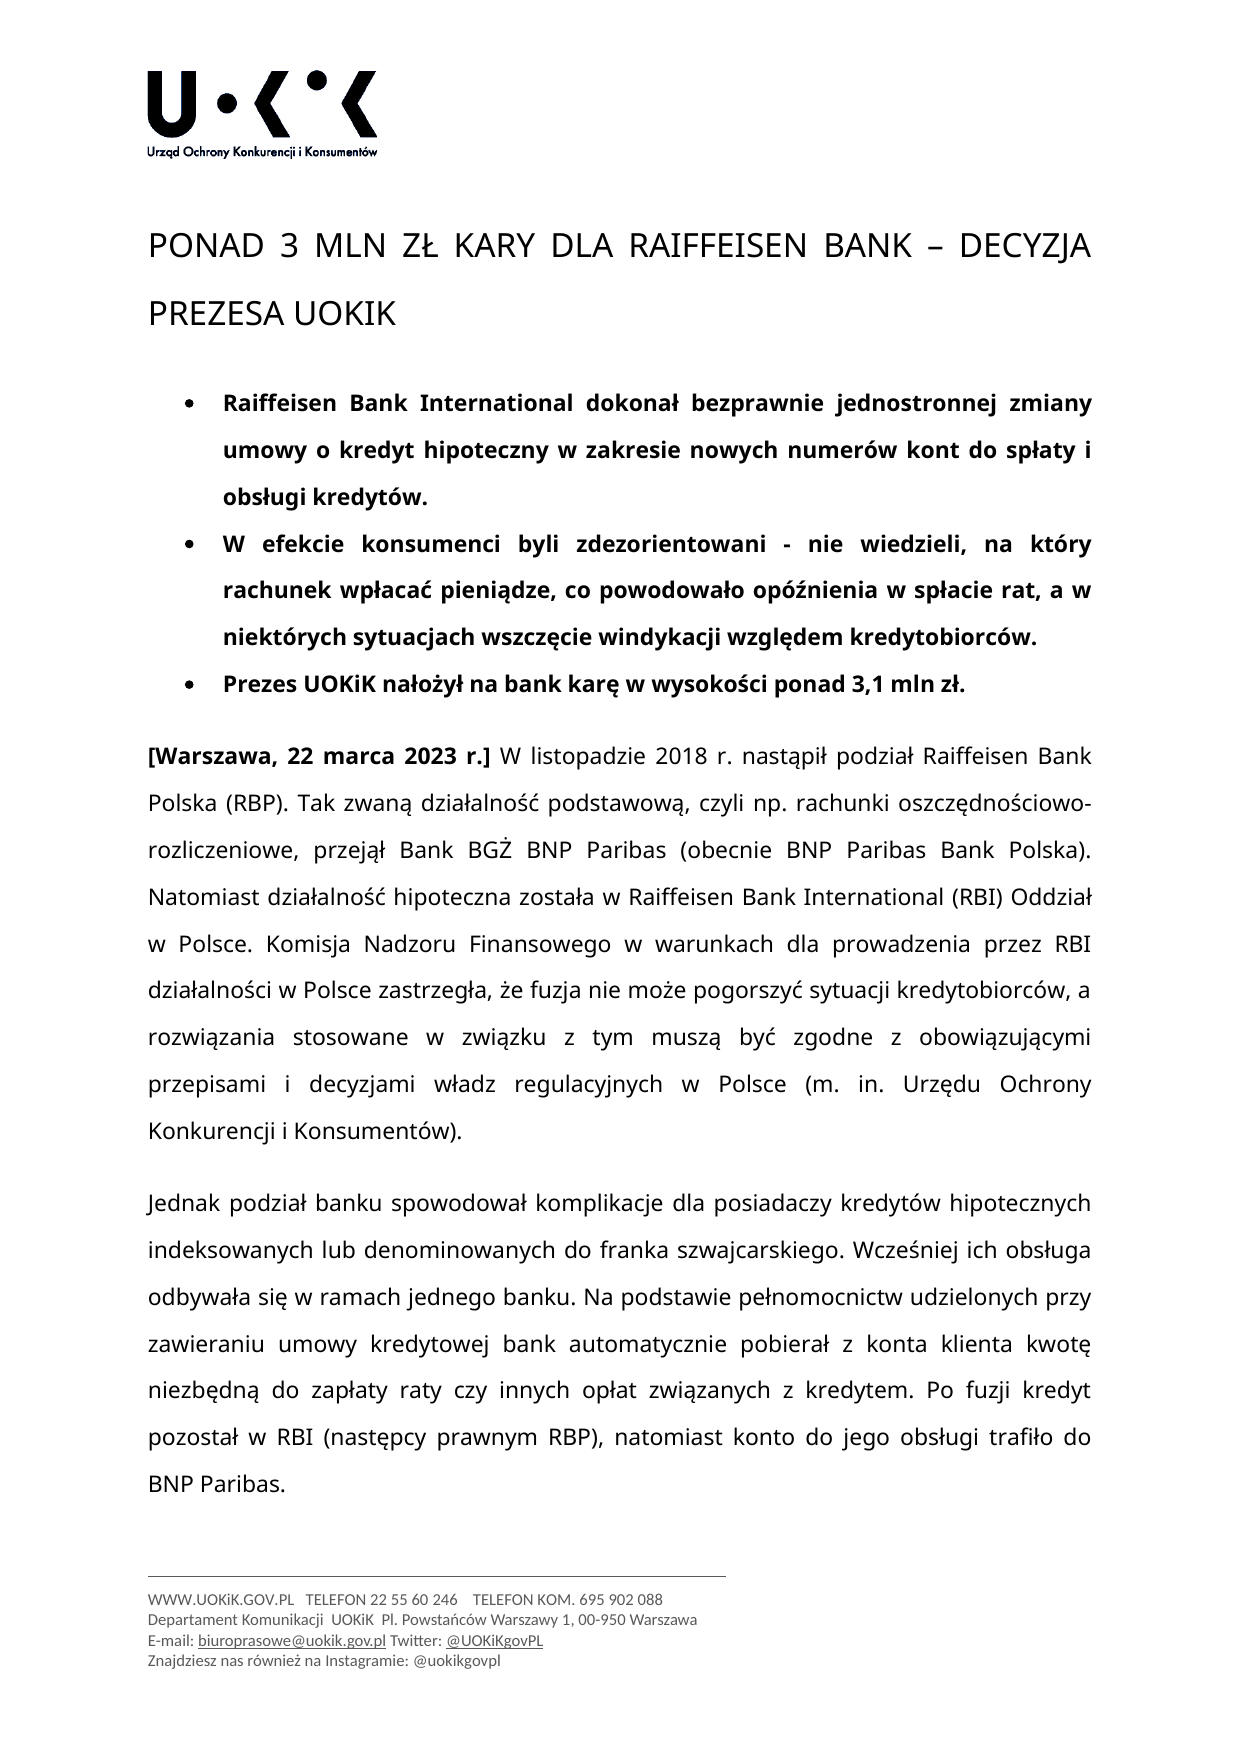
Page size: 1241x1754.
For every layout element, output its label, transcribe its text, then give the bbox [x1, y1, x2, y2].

text [Warszawa, 22 marca 2023 r.] W listopadzie 2018 r. nastąpił podział Raiffeisen Bank Polska (RBP). Tak zwaną działalność podstawową, czyli np. rachunki oszczędnościowo-rozliczeniowe, przejął Bank BGŻ BNP Paribas (obecnie BNP Paribas Bank Polska). Natomiast działalność hipoteczna została w Raiffeisen Bank International (RBI) Oddział w Polsce. Komisja Nadzoru Finansowego w warunkach dla prowadzenia przez RBI działalności w Polsce zastrzegła, że fuzja nie może pogorszyć sytuacji kredytobiorców, a rozwiązania stosowane w związku z tym muszą być zgodne z obowiązującymi przepisami i decyzjami władz regulacyjnych w Polsce (m. in. Urzędu Ochrony Konkurencji i Konsumentów). [148, 740, 1093, 1146]
text PONAD 3 MLN ZŁ KARY DLA RAIFFEISEN BANK – DECYZJA PREZESA UOKIK [148, 222, 1093, 335]
list Raiffeisen Bank International dokonał bezprawnie jednostronnej zmiany umowy o kredyt hipoteczny w zakresie nowych numerów kont do spłaty i obsługi kredytów. [185, 387, 1093, 512]
text Jednak podział banku spowodował komplikacje dla posiadaczy kredytów hipotecznych indeksowanych lub denominowanych do franka szwajcarskiego. Wcześniej ich obsługa odbywała się w ramach jednego banku. Na podstawie pełnomocnictw udzielonych przy zawieraniu umowy kredytowej bank automatycznie pobierał z konta klienta kwotę niezbędną do zapłaty raty czy innych opłat związanych z kredytem. Po fuzji kredyt pozostał w RBI (następcy prawnym RBP), natomiast konto do jego obsługi trafiło do BNP Paribas. [148, 1187, 1093, 1499]
picture [147, 70, 378, 160]
list W efekcie konsumenci byli zdezorientowani - nie wiedzieli, na który rachunek wpłacać pieniądze, co powodowało opóźnienia w spłacie rat, a w niektórych sytuacjach wszczęcie windykacji względem kredytobiorców. [185, 528, 1093, 653]
list Prezes UOKiK nałożył na bank karę w wysokości ponad 3,1 mln zł. [185, 668, 1093, 699]
